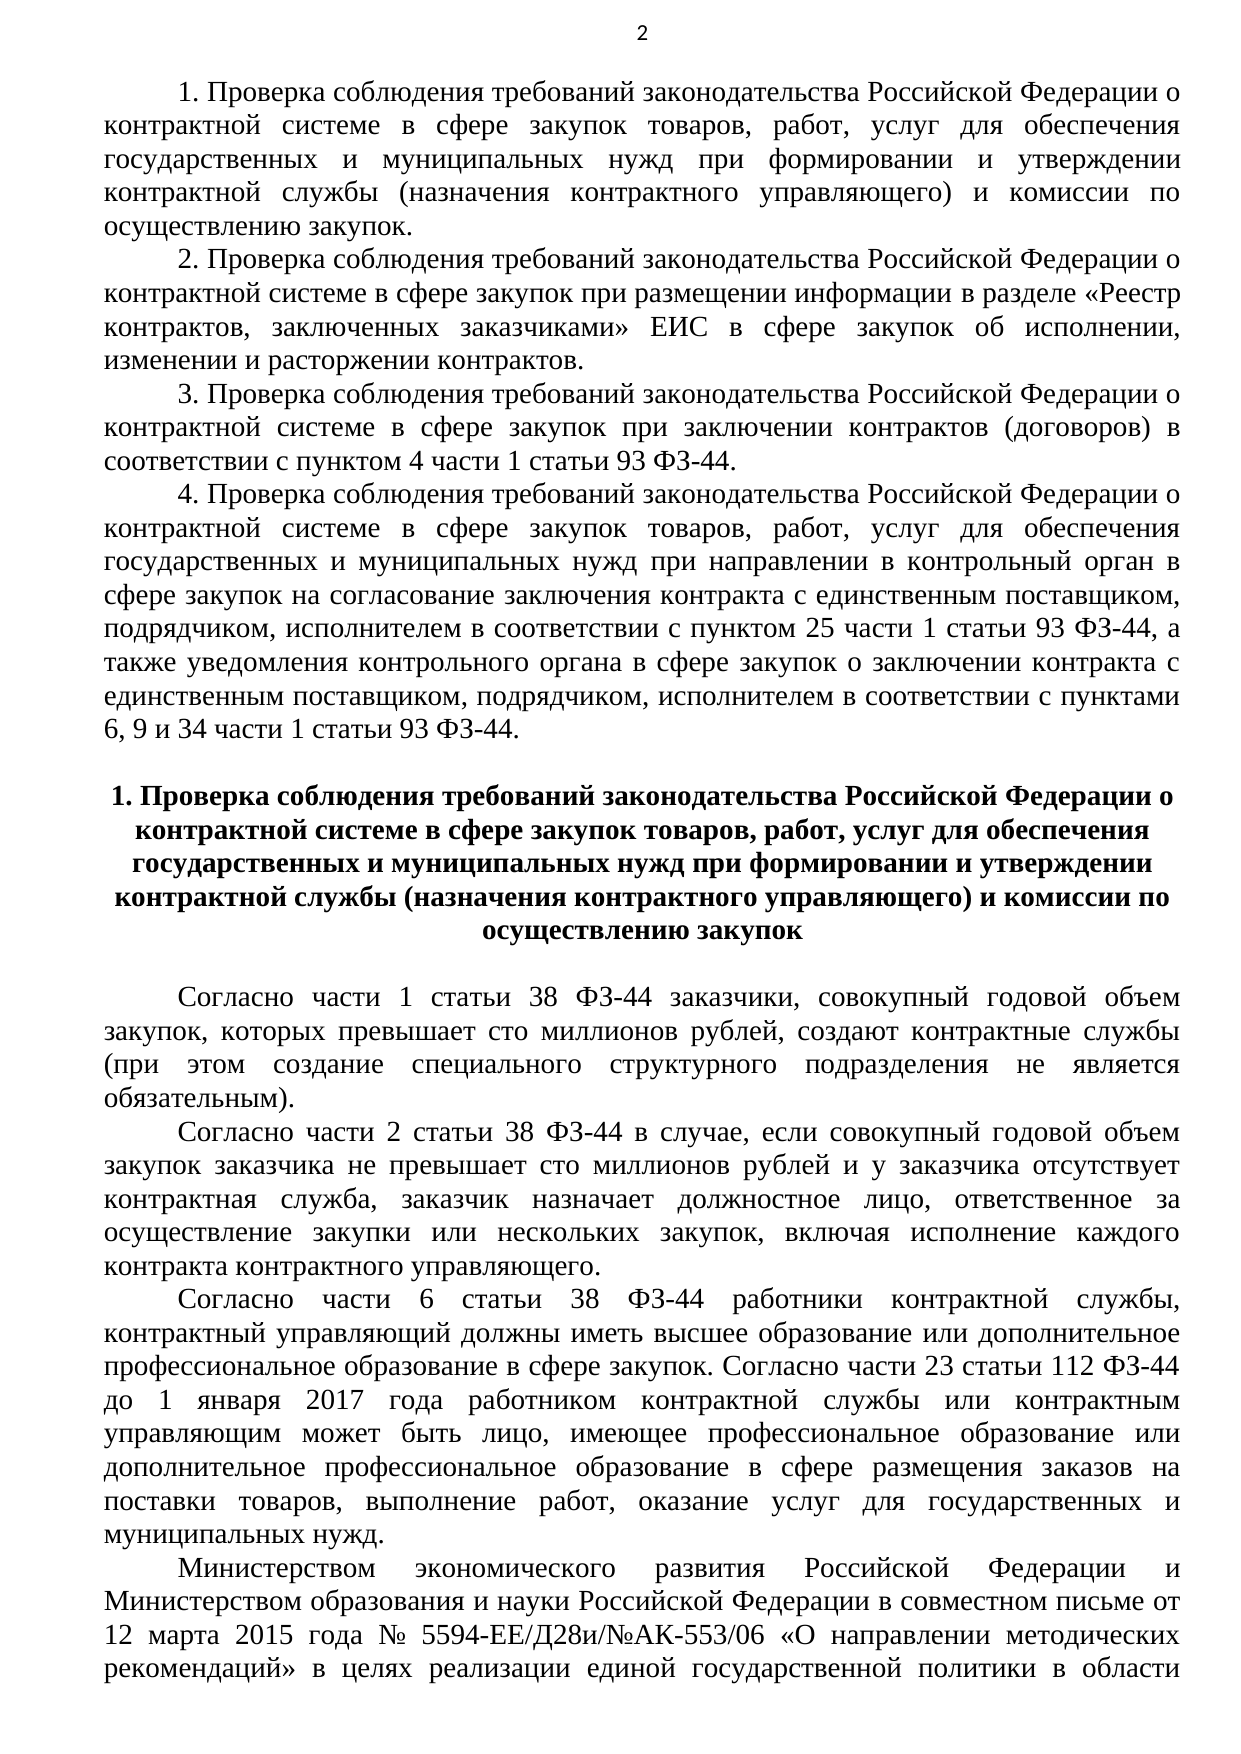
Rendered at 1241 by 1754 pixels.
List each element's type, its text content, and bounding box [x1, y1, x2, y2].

list 3. Проверка соблюдения требований законодательства Российской Федерации о контрактной системе в сфере закупок при заключении контрактов (договоров) в соответствии с пунктом 4 части 1 статьи 93 ФЗ-44. [103, 376, 1181, 476]
text Согласно части 1 статьи 38 ФЗ-44 заказчики, совокупный годовой объем закупок, которых превышает сто миллионов рублей, создают контрактные службы (при этом создание специального структурного подразделения не является обязательным). [103, 979, 1181, 1114]
text Согласно части 6 статьи 38 ФЗ-44 работники контрактной службы, контрактный управляющий должны иметь высшее образование или дополнительное профессиональное образование в сфере закупок. Согласно части 23 статьи 112 ФЗ-44 до 1 января 2017 года работником контрактной службы или контрактным управляющим может быть лицо, имеющее профессиональное образование или дополнительное профессиональное образование в сфере размещения заказов на поставки товаров, выполнение работ, оказание услуг для государственных и муниципальных нужд. [103, 1281, 1181, 1550]
list 2. Проверка соблюдения требований законодательства Российской Федерации о контрактной системе в сфере закупок при размещении информации в разделе «Реестр контрактов, заключенных заказчиками» ЕИС в сфере закупок об исполнении, изменении и расторжении контрактов. [103, 242, 1181, 376]
text 1. Проверка соблюдения требований законодательства Российской Федерации о контрактной системе в сфере закупок товаров, работ, услуг для обеспечения государственных и муниципальных нужд при формировании и утверждении контрактной службы (назначения контрактного управляющего) и комиссии по осуществлению закупок [103, 778, 1181, 946]
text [103, 1550, 1181, 1684]
list 4. Проверка соблюдения требований законодательства Российской Федерации о контрактной системе в сфере закупок товаров, работ, услуг для обеспечения государственных и муниципальных нужд при направлении в контрольный орган в сфере закупок на согласование заключения контракта с единственным поставщиком, подрядчиком, исполнителем в соответствии с пунктом 25 части 1 статьи 93 ФЗ-44, а также уведомления контрольного органа в сфере закупок о заключении контракта с единственным поставщиком, подрядчиком, исполнителем в соответствии с пунктами 6, 9 и 34 части 1 статьи 93 ФЗ-44. [103, 476, 1181, 745]
text Согласно части 2 статьи 38 ФЗ-44 в случае, если совокупный годовой объем закупок заказчика не превышает сто миллионов рублей и у заказчика отсутствует контрактная служба, заказчик назначает должностное лицо, ответственное за осуществление закупки или нескольких закупок, включая исполнение каждого контракта контрактного управляющего. [103, 1114, 1181, 1281]
list 1. Проверка соблюдения требований законодательства Российской Федерации о контрактной системе в сфере закупок товаров, работ, услуг для обеспечения государственных и муниципальных нужд при формировании и утверждении контрактной службы (назначения контрактного управляющего) и комиссии по осуществлению закупок. [103, 74, 1181, 242]
